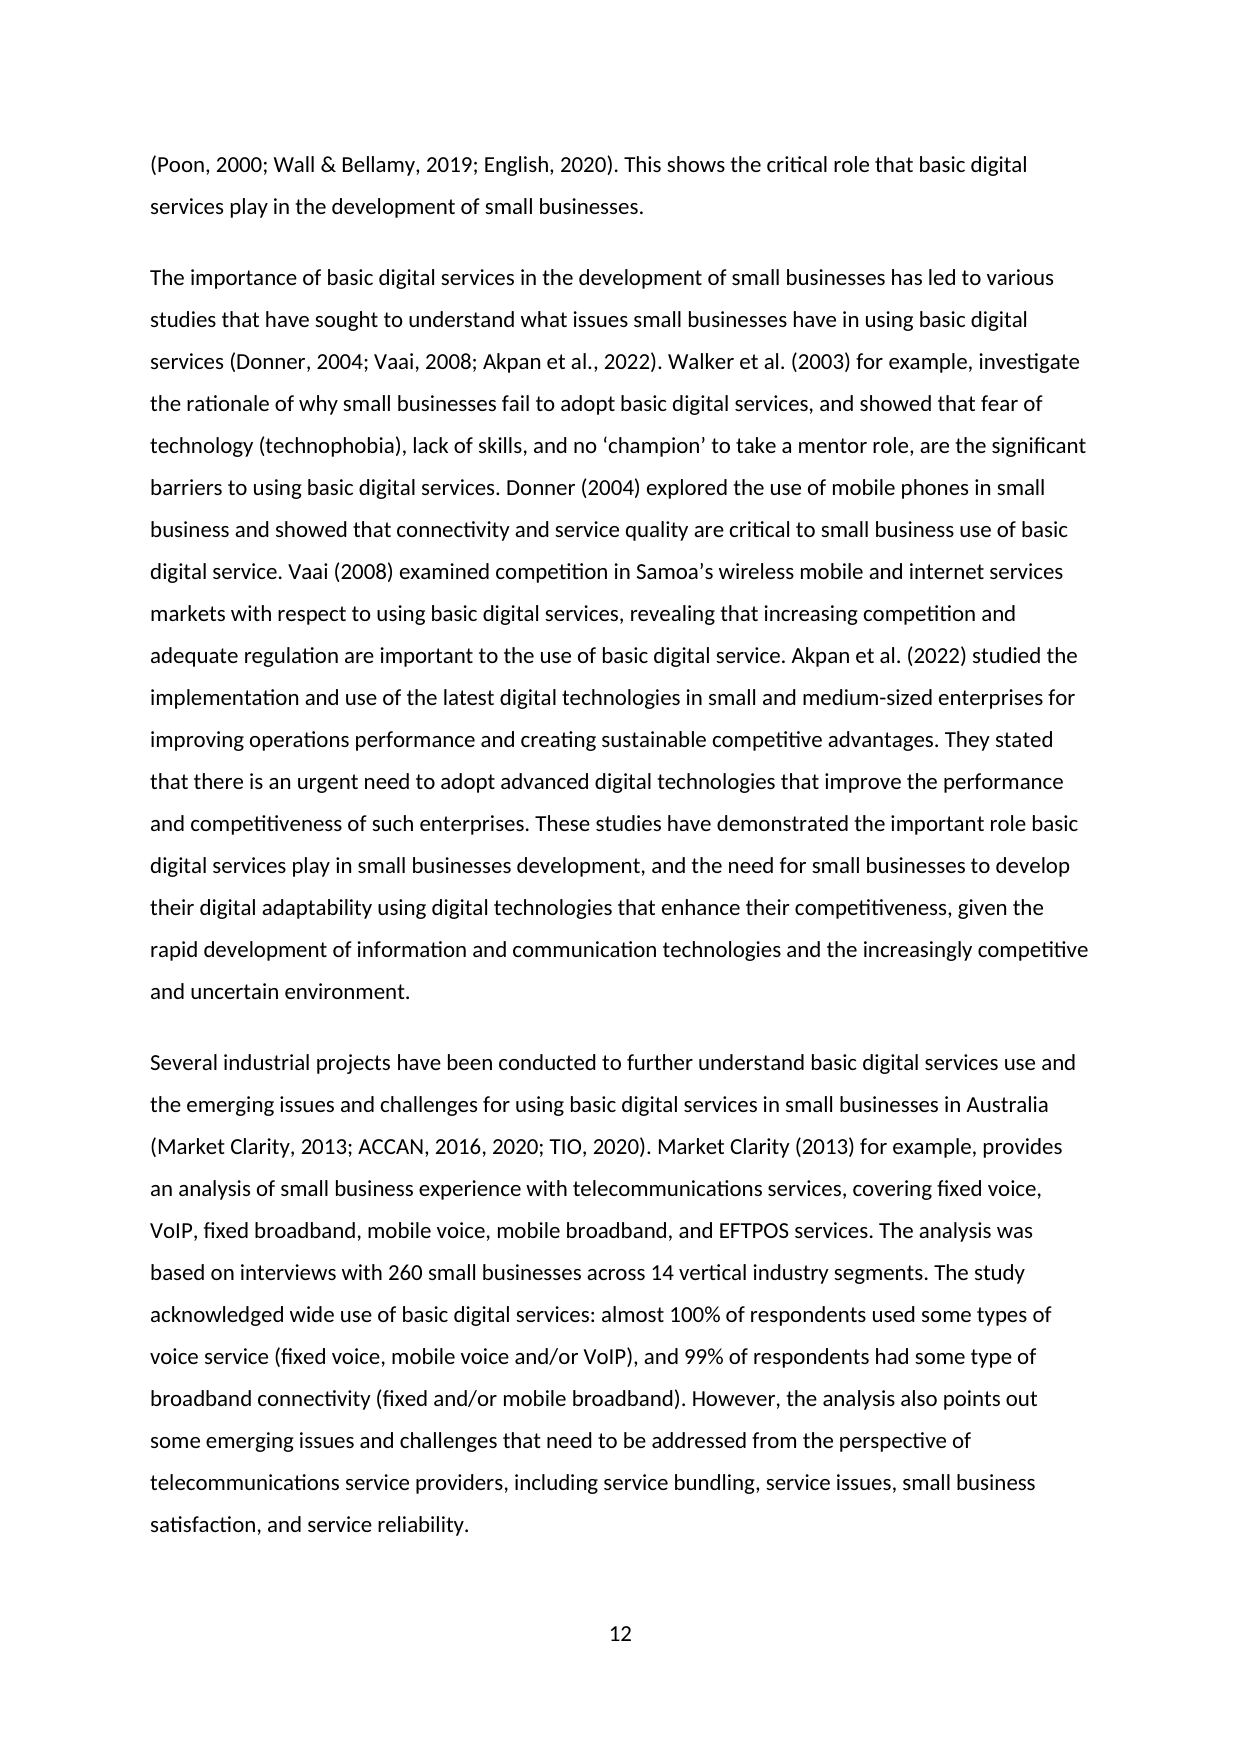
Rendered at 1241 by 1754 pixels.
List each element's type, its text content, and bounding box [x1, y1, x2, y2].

text Several industrial projects have been conducted to further understand basic digital services use and the emerging issues and challenges for using basic digital services in small businesses in Australia (Market Clarity, 2013; ACCAN, 2016, 2020; TIO, 2020). Market Clarity (2013) for example, provides an analysis of small business experience with telecommunications services, covering fixed voice, VoIP, fixed broadband, mobile voice, mobile broadband, and EFTPOS services. The analysis was based on interviews with 260 small businesses across 14 vertical industry segments. The study acknowledged wide use of basic digital services: almost 100% of respondents used some types of voice service (fixed voice, mobile voice and/or VoIP), and 99% of respondents had some type of broadband connectivity (fixed and/or mobile broadband). However, the analysis also points out some emerging issues and challenges that need to be addressed from the perspective of telecommunications service providers, including service bundling, service issues, small business satisfaction, and service reliability. [150, 1048, 1090, 1538]
text The importance of basic digital services in the development of small businesses has led to various studies that have sought to understand what issues small businesses have in using basic digital services (Donner, 2004; Vaai, 2008; Akpan et al., 2022). Walker et al. (2003) for example, investigate the rationale of why small businesses fail to adopt basic digital services, and showed that fear of technology (technophobia), lack of skills, and no ‘champion’ to take a mentor role, are the significant barriers to using basic digital services. Donner (2004) explored the use of mobile phones in small business and showed that connectivity and service quality are critical to small business use of basic digital service. Vaai (2008) examined competition in Samoa’s wireless mobile and internet services markets with respect to using basic digital services, revealing that increasing competition and adequate regulation are important to the use of basic digital service. Akpan et al. (2022) studied the implementation and use of the latest digital technologies in small and medium-sized enterprises for improving operations performance and creating sustainable competitive advantages. They stated that there is an urgent need to adopt advanced digital technologies that improve the performance and competitiveness of such enterprises. These studies have demonstrated the important role basic digital services play in small businesses development, and the need for small businesses to develop their digital adaptability using digital technologies that enhance their competitiveness, given the rapid development of information and communication technologies and the increasingly competitive and uncertain environment. [150, 263, 1090, 1005]
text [150, 150, 1090, 220]
